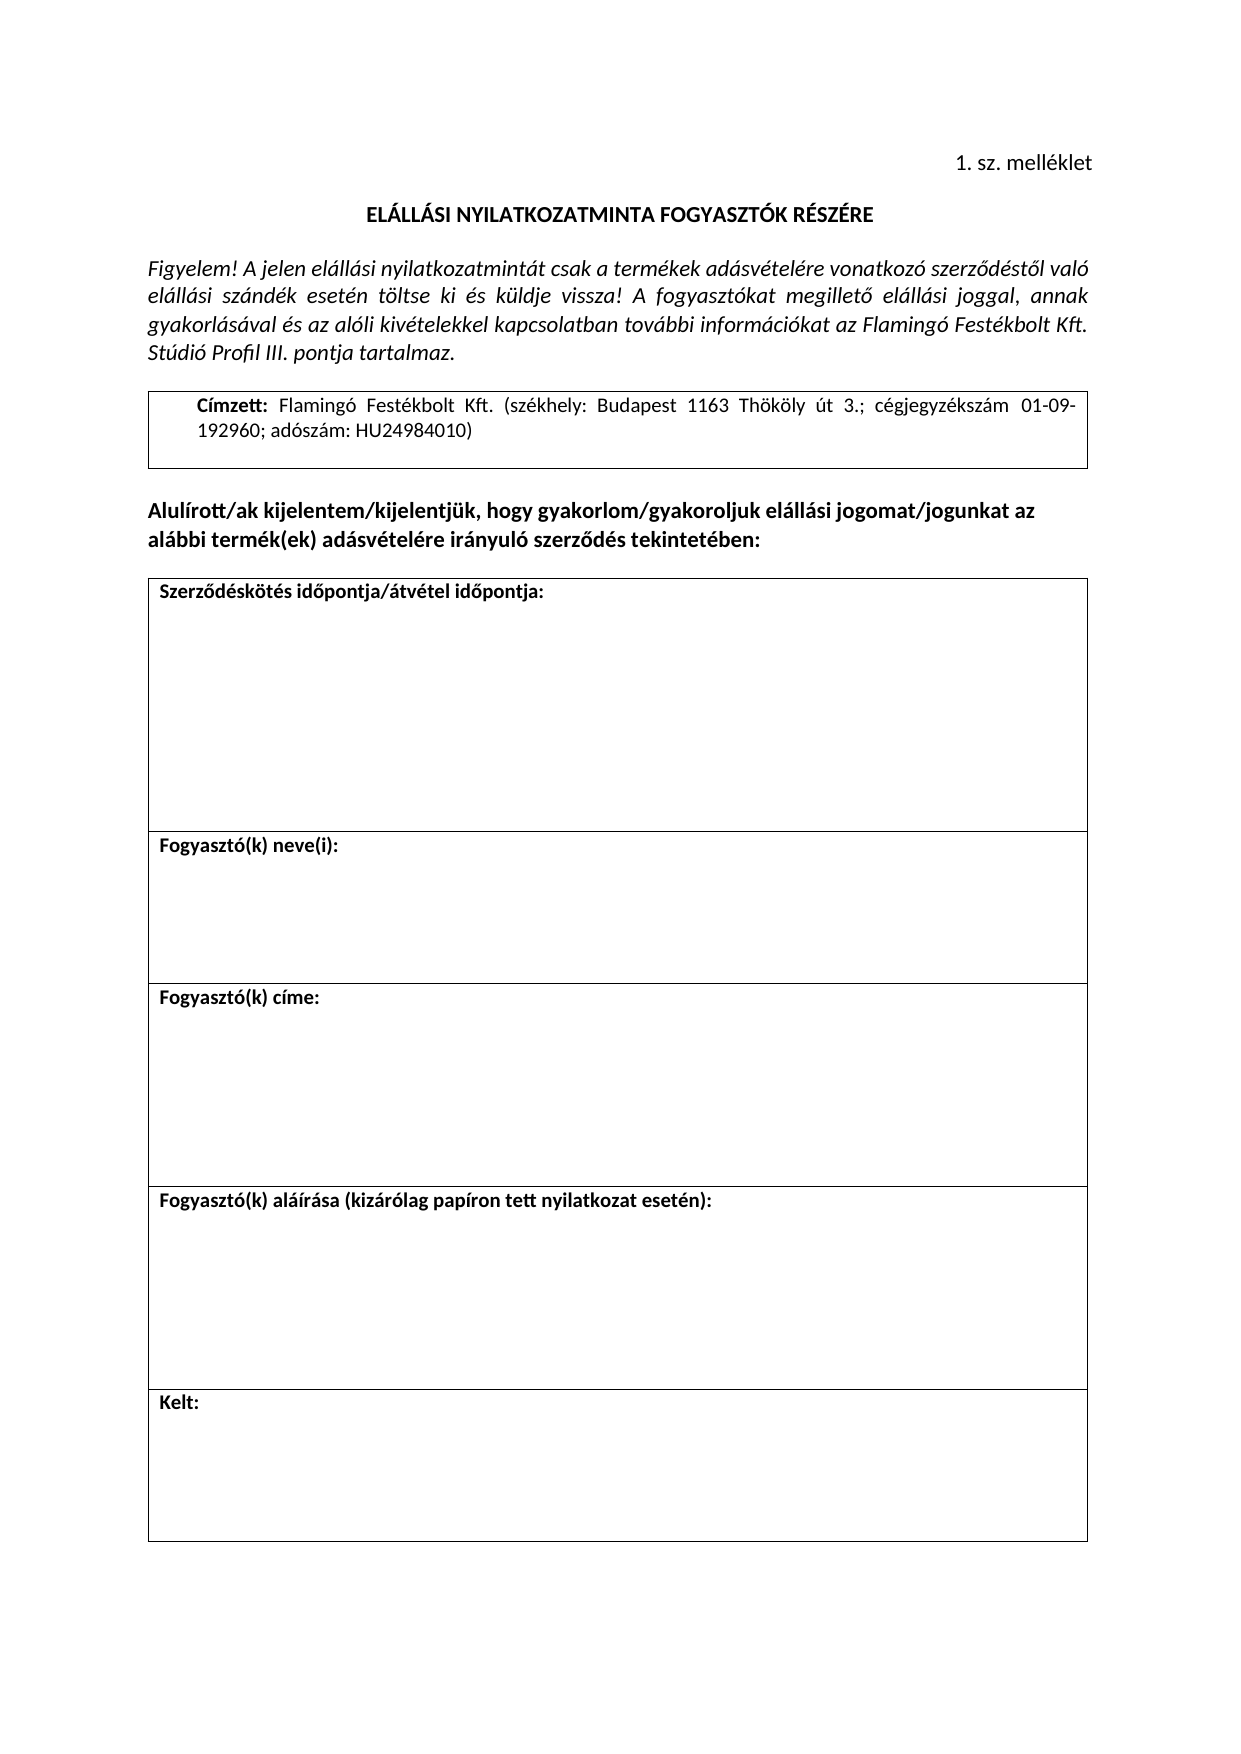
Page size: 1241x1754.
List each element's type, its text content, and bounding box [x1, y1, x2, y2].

table_cell Kelt: [149, 1390, 1087, 1541]
table_header Szerződéskötés időpontja/átvétel időpontja: [149, 579, 1087, 831]
text ELÁLLÁSI NYILATKOZATMINTA FOGYASZTÓK RÉSZÉRE [148, 201, 1093, 229]
table_header Címzett: Flamingó Festékbolt Kft. (székhely: Budapest 1163 Thököly út 3.; cégjegyzékszám 01-09-192960; adószám: HU24984010) [149, 392, 1087, 468]
table_cell Fogyasztó(k) címe: [149, 984, 1087, 1186]
text 1. sz. melléklet [148, 148, 1093, 176]
table_cell Fogyasztó(k) neve(i): [149, 832, 1087, 983]
text Alulírott/ak kijelentem/kijelentjük, hogy gyakorlom/gyakoroljuk elállási jogomat/jogunkat az alábbi termék(ek) adásvételére irányuló szerződés tekintetében: [148, 497, 1093, 553]
table_cell Fogyasztó(k) aláírása (kizárólag papíron tett nyilatkozat esetén): [149, 1187, 1087, 1388]
text Figyelem! A jelen elállási nyilatkozatmintát csak a termékek adásvételére vonatkozó szerződéstől való elállási szándék esetén töltse ki és küldje vissza! A fogyasztókat megillető elállási joggal, annak gyakorlásával és az alóli kivételekkel kapcsolatban további információkat az Flamingó Festékbolt Kft. Stúdió Profil III. pontja tartalmaz. [148, 254, 1093, 366]
